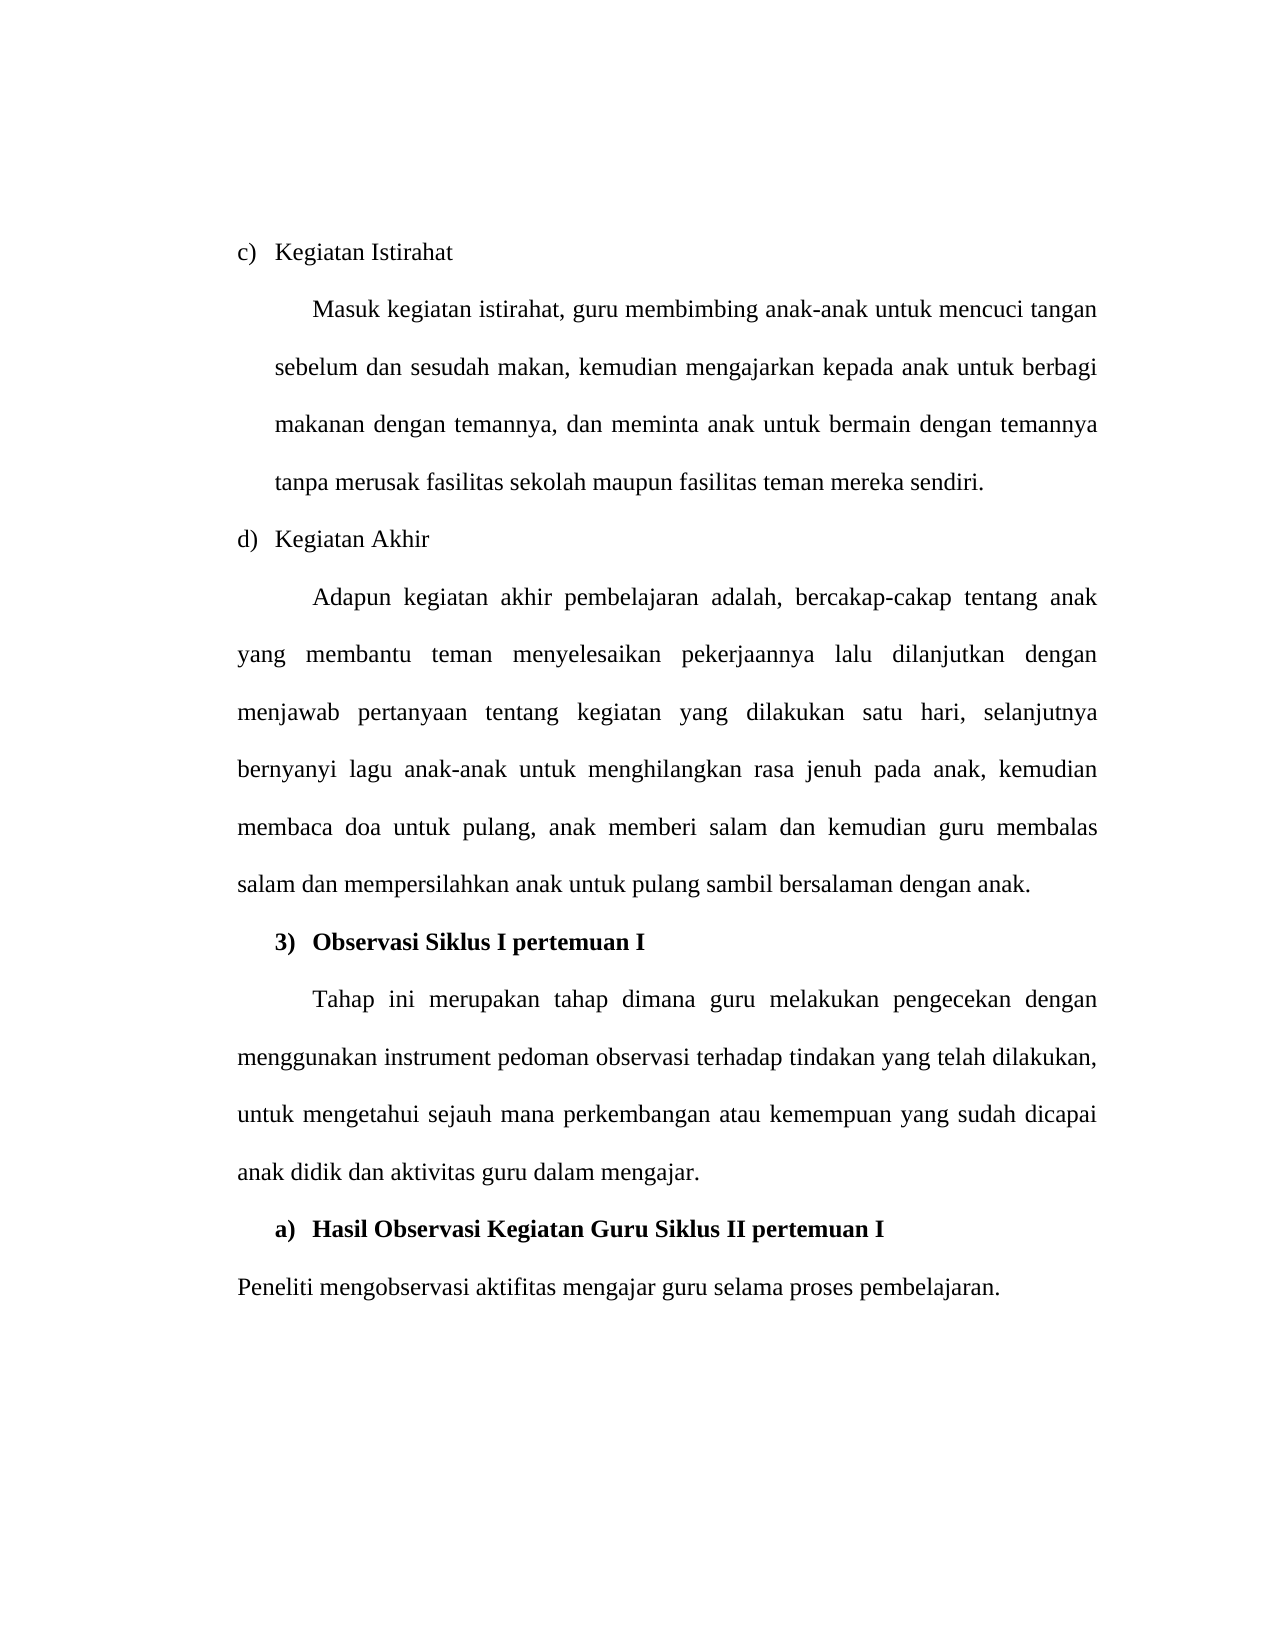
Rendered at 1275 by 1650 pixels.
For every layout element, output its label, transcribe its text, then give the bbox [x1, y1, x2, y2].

list Peneliti mengobservasi aktifitas mengajar guru selama proses pembelajaran. [237, 1272, 1098, 1301]
list Masuk kegiatan istirahat, guru membimbing anak-anak untuk mencuci tangan sebelum dan sesudah makan, kemudian mengajarkan kepada anak untuk berbagi makanan dengan temannya, dan meminta anak untuk bermain dengan temannya tanpa merusak fasilitas sekolah maupun fasilitas teman mereka sendiri. [274, 294, 1098, 496]
list Kegiatan Istirahat [237, 237, 1098, 266]
list Kegiatan Akhir [237, 524, 1098, 553]
list Tahap ini merupakan tahap dimana guru melakukan pengecekan dengan menggunakan instrument pedoman observasi terhadap tindakan yang telah dilakukan, untuk mengetahui sejauh mana perkembangan atau kemempuan yang sudah dicapai anak didik dan aktivitas guru dalam mengajar. [237, 984, 1098, 1186]
list Hasil Observasi Kegiatan Guru Siklus II pertemuan I [274, 1214, 1098, 1243]
list Adapun kegiatan akhir pembelajaran adalah, bercakap-cakap tentang anak yang membantu teman menyelesaikan pekerjaannya lalu dilanjutkan dengan menjawab pertanyaan tentang kegiatan yang dilakukan satu hari, selanjutnya bernyanyi lagu anak-anak untuk menghilangkan rasa jenuh pada anak, kemudian membaca doa untuk pulang, anak memberi salam dan kemudian guru membalas salam dan mempersilahkan anak untuk pulang sambil bersalaman dengan anak. [237, 582, 1098, 898]
list Observasi Siklus I pertemuan I [274, 927, 1098, 956]
